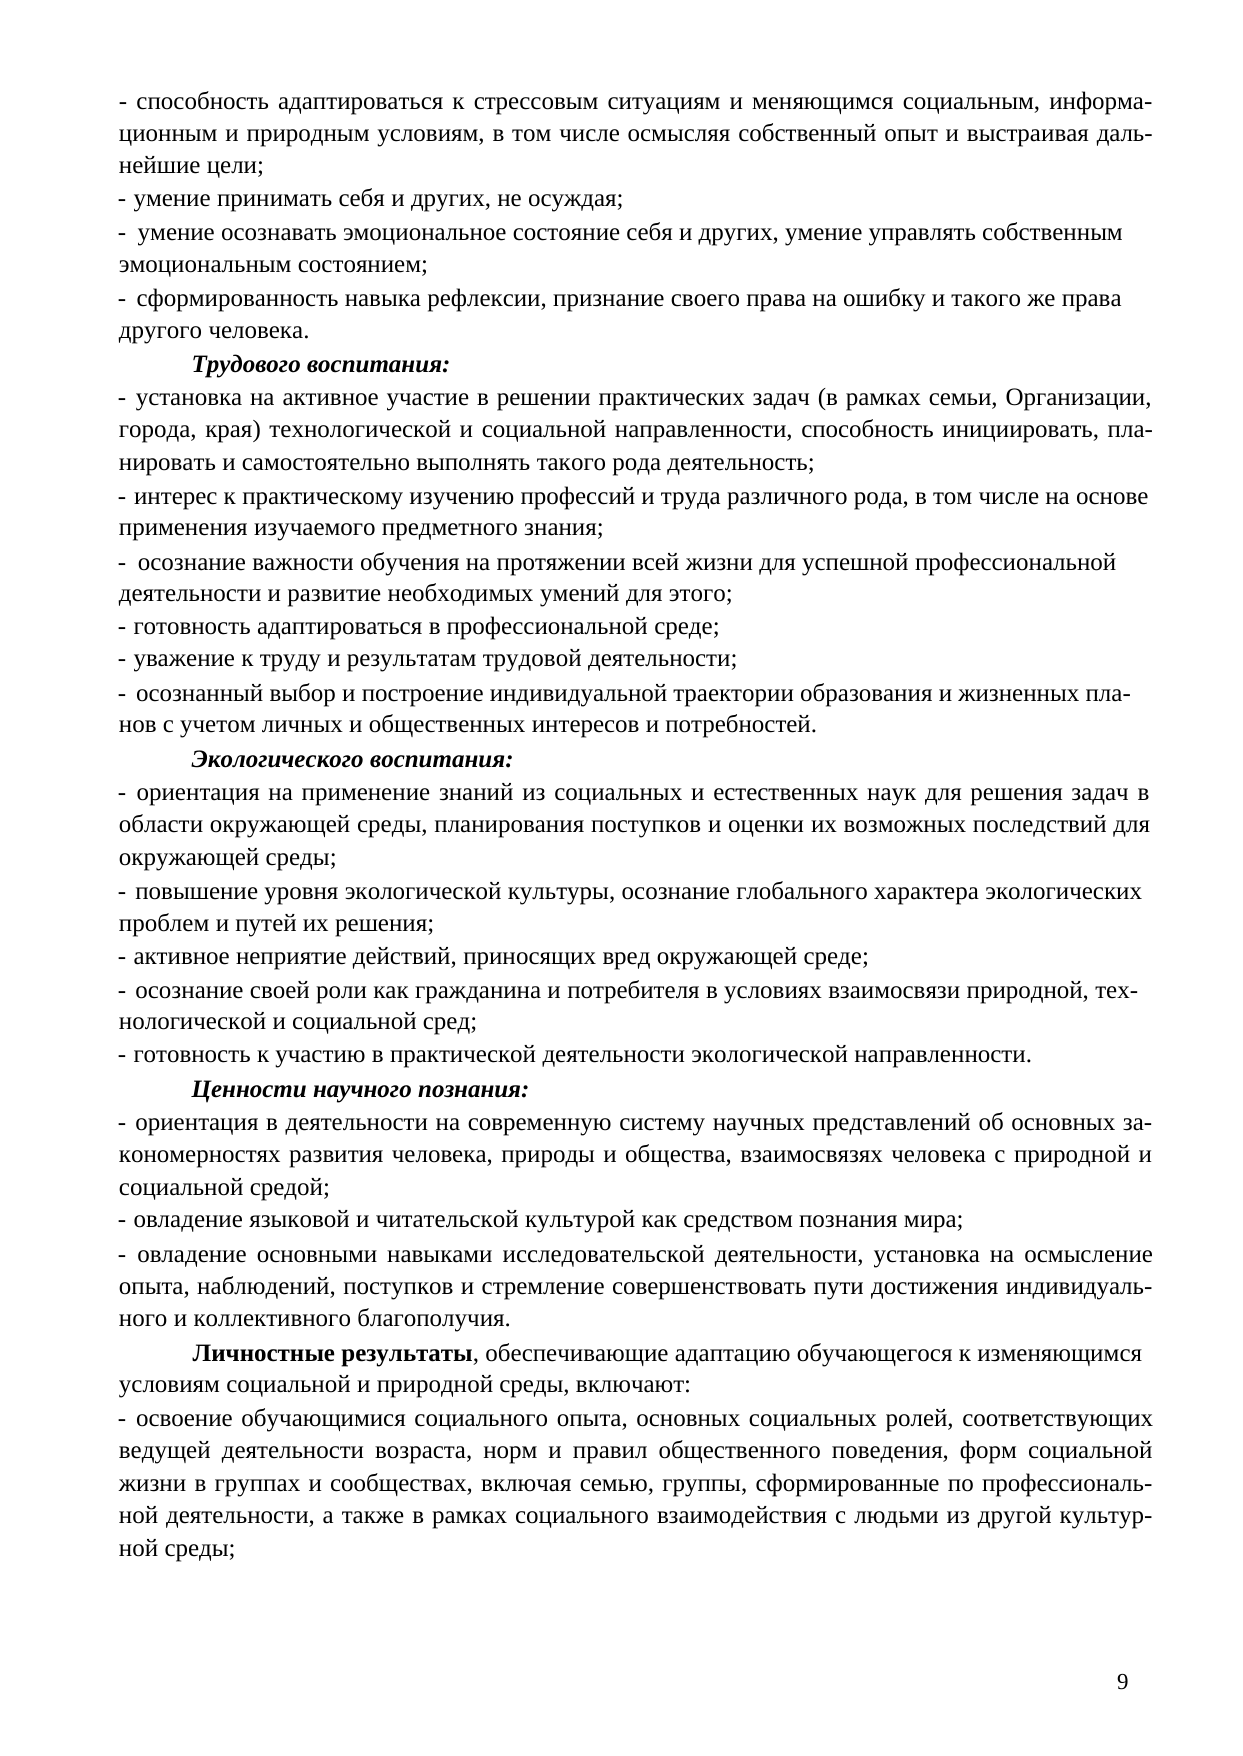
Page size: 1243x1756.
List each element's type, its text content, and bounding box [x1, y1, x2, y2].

list овладение языковой и читательской культурой как средством познания мира; [118, 1204, 1197, 1233]
list готовность адаптироваться в профессиональной среде; [118, 611, 1197, 640]
list умение принимать себя и других, не осуждая; [118, 183, 1197, 212]
list повышение уровня экологической культуры, осознание глобального характера экологических проблем и путей их решения; [118, 876, 1142, 936]
list уважение к труду и результатам трудовой деятельности; [118, 643, 1197, 672]
subtitle Ценности научного познания: [191, 1074, 1197, 1103]
text Личностные результаты, обеспечивающие адаптацию обучающегося к изменяющимся условиям социальной и природной среды, включают: [119, 1338, 1143, 1398]
list овладение основными навыками исследовательской деятельности, установка на осмысление опыта, наблюдений, поступков и стремление совершенствовать пути достижения индивидуаль- ного и коллективного благополучия. [118, 1239, 1154, 1332]
list освоение обучающимися социального опыта, основных социальных ролей, соответствующих ведущей деятельности возраста, норм и правил общественного поведения, форм социальной жизни в группах и сообществах, включая семью, группы, сформированные по профессиональ- ной деятельности, а также в рамках социального взаимодействия с людьми из другой культур- ной среды; [118, 1403, 1154, 1561]
list сформированность навыка рефлексии, признание своего права на ошибку и такого же права другого человека. [118, 283, 1122, 344]
list ориентация на применение знаний из социальных и естественных наук для решения задач в области окружающей среды, планирования поступков и оценки их возможных последствий для окружающей среды; [118, 777, 1151, 871]
list осознанный выбор и построение индивидуальной траектории образования и жизненных пла- нов с учетом личных и общественных интересов и потребностей. [118, 678, 1132, 738]
list активное неприятие действий, приносящих вред окружающей среде; [118, 941, 1197, 969]
subtitle Экологического воспитания: [191, 744, 1197, 772]
subtitle Трудового воспитания: [191, 349, 1197, 378]
list способность адаптироваться к стрессовым ситуациям и меняющимся социальным, информа- ционным и природным условиям, в том числе осмысляя собственный опыт и выстраивая даль- нейшие цели; [119, 86, 1154, 178]
list осознание важности обучения на протяжении всей жизни для успешной профессиональной деятельности и развитие необходимых умений для этого; [118, 547, 1117, 607]
list готовность к участию в практической деятельности экологической направленности. [118, 1039, 1197, 1068]
list интерес к практическому изучению профессий и труда различного рода, в том числе на основе применения изучаемого предметного знания; [118, 481, 1149, 541]
list осознание своей роли как гражданина и потребителя в условиях взаимосвязи природной, тех- нологической и социальной сред; [118, 975, 1139, 1035]
list умение осознавать эмоциональное состояние себя и других, умение управлять собственным эмоциональным состоянием; [118, 217, 1124, 278]
list ориентация в деятельности на современную систему научных представлений об основных за- кономерностях развития человека, природы и общества, взаимосвязях человека с природной и социальной средой; [118, 1107, 1153, 1200]
list установка на активное участие в решении практических задач (в рамках семьи, Организации, города, края) технологической и социальной направленности, способность инициировать, пла- нировать и самостоятельно выполнять такого рода деятельность; [118, 382, 1153, 476]
